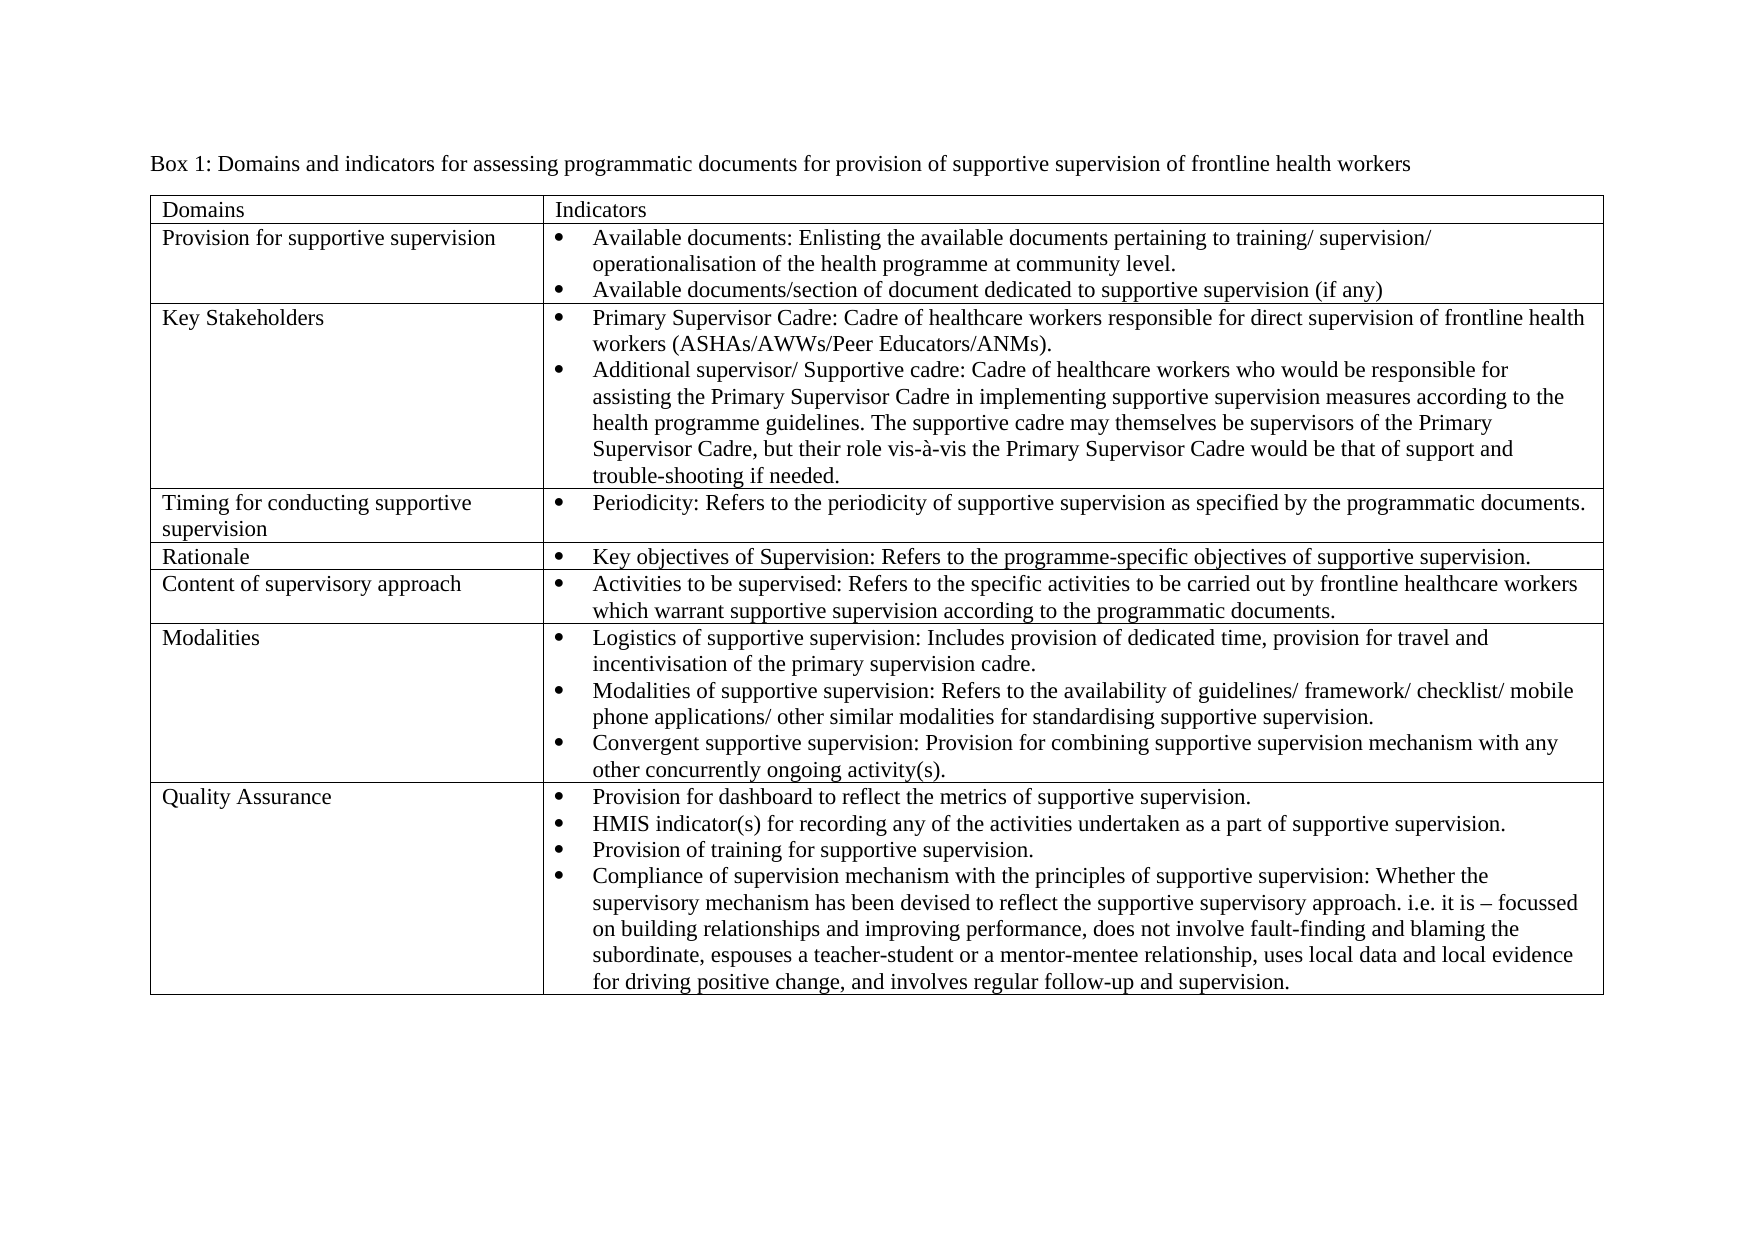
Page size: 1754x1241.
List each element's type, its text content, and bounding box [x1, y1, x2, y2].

text Box 1: Domains and indicators for assessing programmatic documents for provision of supportive supervision of frontline health workers [150, 150, 1604, 176]
table_cell Timing for conducting supportive supervision [151, 489, 543, 542]
table_header Indicators [544, 196, 1603, 222]
table_cell Primary Supervisor Cadre: Cadre of healthcare workers responsible for direct supervision of frontline health workers (ASHAs/AWWs/Peer Educators/ANMs). Additional supervisor/ Supportive cadre: Cadre of healthcare workers who would be responsible for assisting the Primary Supervisor Cadre in implementing supportive supervision measures according to the health programme guidelines. The supportive cadre may themselves be supervisors of the Primary Supervisor Cadre, but their role vis-à-vis the Primary Supervisor Cadre would be that of support and trouble-shooting if needed. [544, 304, 1603, 488]
table_cell Modalities [151, 624, 543, 782]
table_cell Periodicity: Refers to the periodicity of supportive supervision as specified by the programmatic documents. [544, 489, 1603, 542]
table_cell Quality Assurance [151, 783, 543, 994]
table_cell Rationale [151, 543, 543, 569]
table_cell Key objectives of Supervision: Refers to the programme-specific objectives of supportive supervision. [544, 543, 1603, 569]
table_cell Key Stakeholders [151, 304, 543, 488]
table_cell Provision for supportive supervision [151, 224, 543, 303]
table_header Domains [151, 196, 543, 222]
table_cell Provision for dashboard to reflect the metrics of supportive supervision. HMIS indicator(s) for recording any of the activities undertaken as a part of supportive supervision. Provision of training for supportive supervision. Compliance of supervision mechanism with the principles of supportive supervision: Whether the supervisory mechanism has been devised to reflect the supportive supervisory approach. i.e. it is – focussed on building relationships and improving performance, does not involve fault-finding and blaming the subordinate, espouses a teacher-student or a mentor-mentee relationship, uses local data and local evidence for driving positive change, and involves regular follow-up and supervision. [544, 783, 1603, 994]
table_cell Content of supervisory approach [151, 570, 543, 623]
table_cell Available documents: Enlisting the available documents pertaining to training/ supervision/ operationalisation of the health programme at community level. Available documents/section of document dedicated to supportive supervision (if any) [544, 224, 1603, 303]
table_cell Logistics of supportive supervision: Includes provision of dedicated time, provision for travel and incentivisation of the primary supervision cadre. Modalities of supportive supervision: Refers to the availability of guidelines/ framework/ checklist/ mobile phone applications/ other similar modalities for standardising supportive supervision. Convergent supportive supervision: Provision for combining supportive supervision mechanism with any other concurrently ongoing activity(s). [544, 624, 1603, 782]
table_cell Activities to be supervised: Refers to the specific activities to be carried out by frontline healthcare workers which warrant supportive supervision according to the programmatic documents. [544, 570, 1603, 623]
